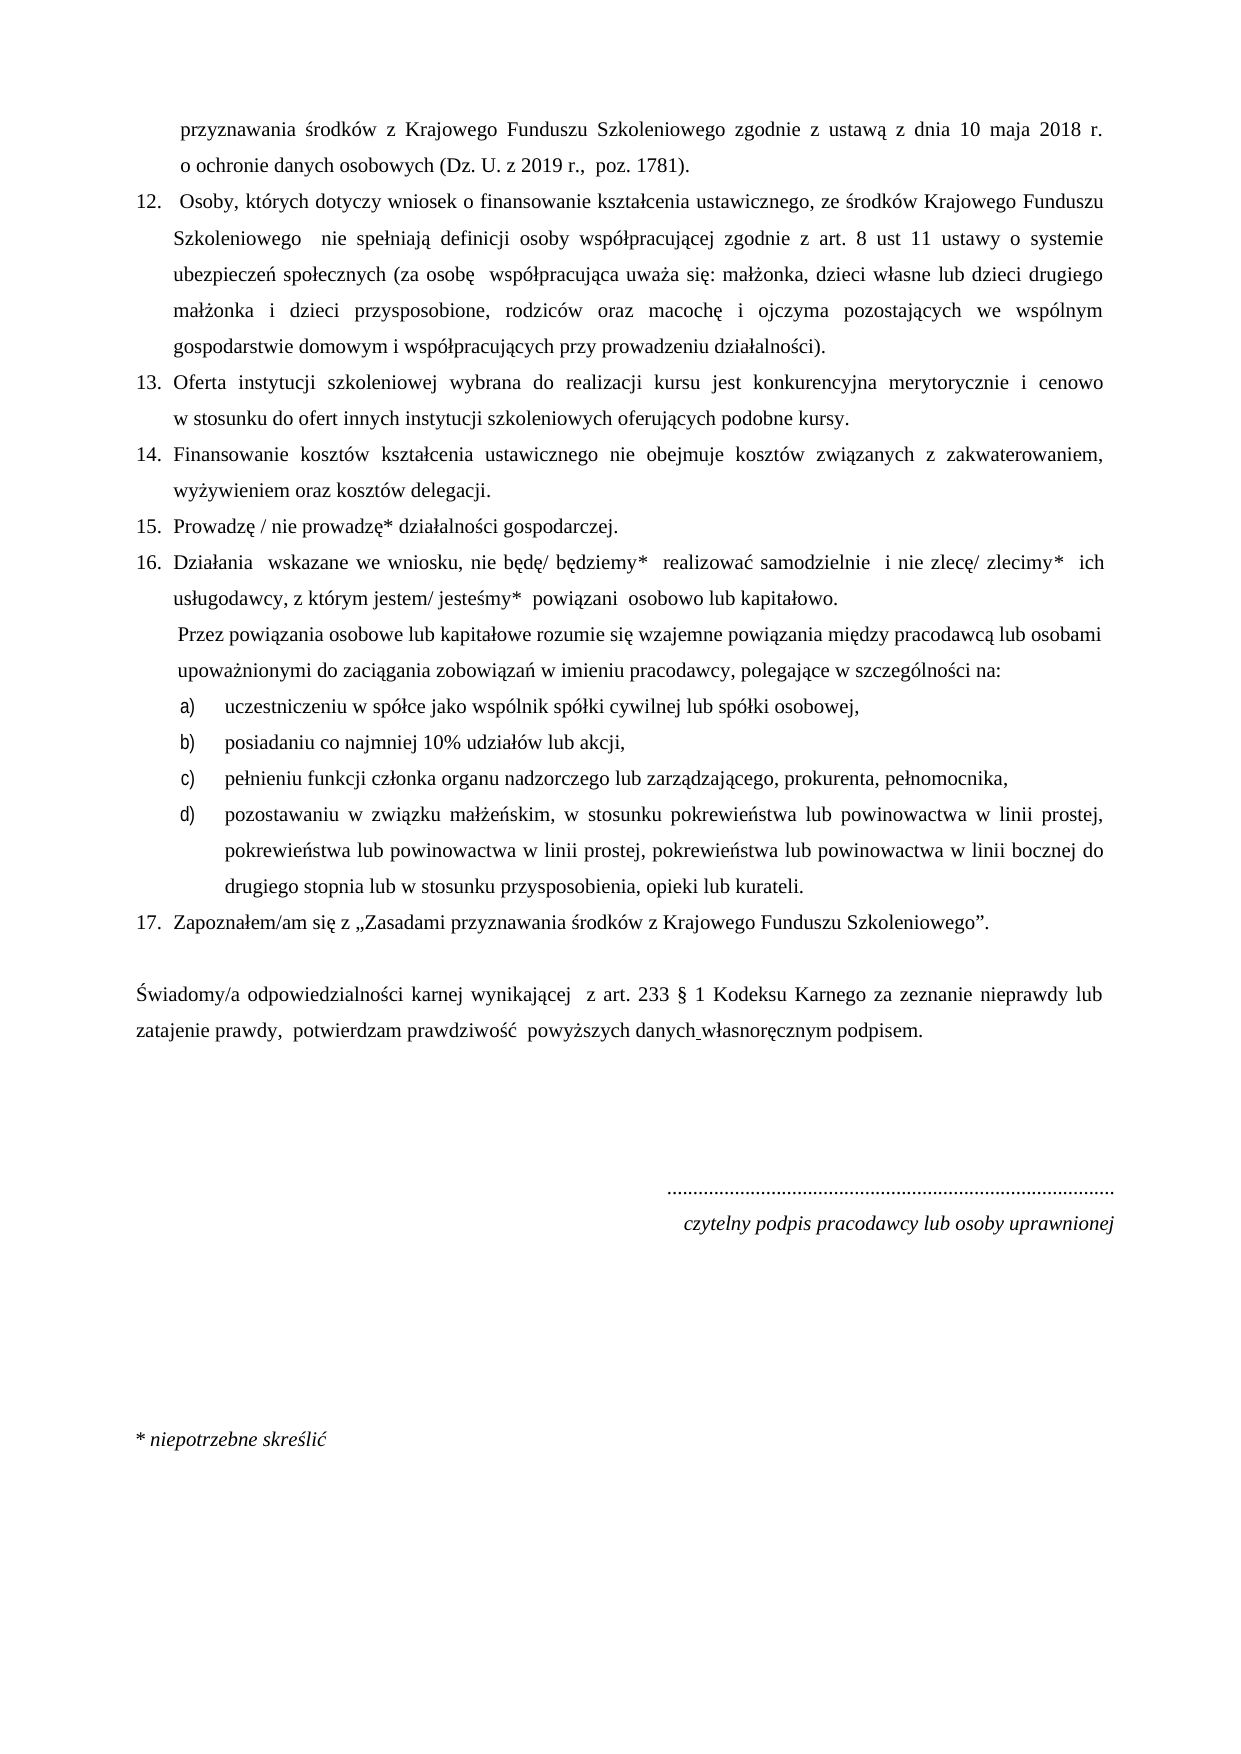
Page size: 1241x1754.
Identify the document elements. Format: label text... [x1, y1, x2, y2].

list Świadomy/a odpowiedzialności karnej wynikającej z art. 233 § 1 Kodeksu Karnego za zeznanie nieprawdy lub zatajenie prawdy, potwierdzam prawdziwość powyższych danych własnoręcznym podpisem. [136, 982, 1104, 1042]
list Finansowanie kosztów kształcenia ustawicznego nie obejmuje kosztów związanych z zakwaterowaniem, wyżywieniem oraz kosztów delegacji. [136, 442, 1104, 502]
text czytelny podpis pracodawcy lub osoby uprawnionej [136, 1211, 1114, 1235]
list Oferta instytucji szkoleniowej wybrana do realizacji kursu jest konkurencyjna merytorycznie i cenowo w stosunku do ofert innych instytucji szkoleniowych oferujących podobne kursy. [136, 370, 1104, 430]
list posiadaniu co najmniej 10% udziałów lub akcji, [195, 730, 1104, 754]
list Prowadzę / nie prowadzę* działalności gospodarczej. [136, 514, 1104, 538]
list Zapoznałem/am się z „Zasadami przyznawania środków z Krajowego Funduszu Szkoleniowego”. [136, 910, 1104, 934]
list Działania wskazane we wniosku, nie będę/ będziemy* realizować samodzielnie i nie zlecę/ zlecimy* ich usługodawcy, z którym jestem/ jesteśmy* powiązani osobowo lub kapitałowo. [136, 550, 1104, 610]
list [136, 117, 1104, 177]
list pozostawaniu w związku małżeńskim, w stosunku pokrewieństwa lub powinowactwa w linii prostej, pokrewieństwa lub powinowactwa w linii prostej, pokrewieństwa lub powinowactwa w linii bocznej do drugiego stopnia lub w stosunku przysposobienia, opieki lub kurateli. [195, 802, 1104, 898]
text upoważnionymi do zaciągania zobowiązań w imieniu pracodawcy, polegające w szczególności na: [136, 658, 1104, 682]
text ...................................................................................... [136, 1175, 1114, 1199]
list Osoby, których dotyczy wniosek o finansowanie kształcenia ustawicznego, ze środków Krajowego Funduszu Szkoleniowego nie spełniają definicji osoby współpracującej zgodnie z art. 8 ust 11 ustawy o systemie ubezpieczeń społecznych (za osobę współpracująca uważa się: małżonka, dzieci własne lub dzieci drugiego małżonka i dzieci przysposobione, rodziców oraz macochę i ojczyma pozostających we wspólnym gospodarstwie domowym i współpracujących przy prowadzeniu działalności). [136, 189, 1104, 358]
text * niepotrzebne skreślić [134, 1427, 1104, 1451]
text Przez powiązania osobowe lub kapitałowe rozumie się wzajemne powiązania między pracodawcą lub osobami [136, 622, 1104, 646]
list pełnieniu funkcji członka organu nadzorczego lub zarządzającego, prokurenta, pełnomocnika, [195, 766, 1104, 790]
list uczestniczeniu w spółce jako wspólnik spółki cywilnej lub spółki osobowej, [195, 694, 1104, 718]
